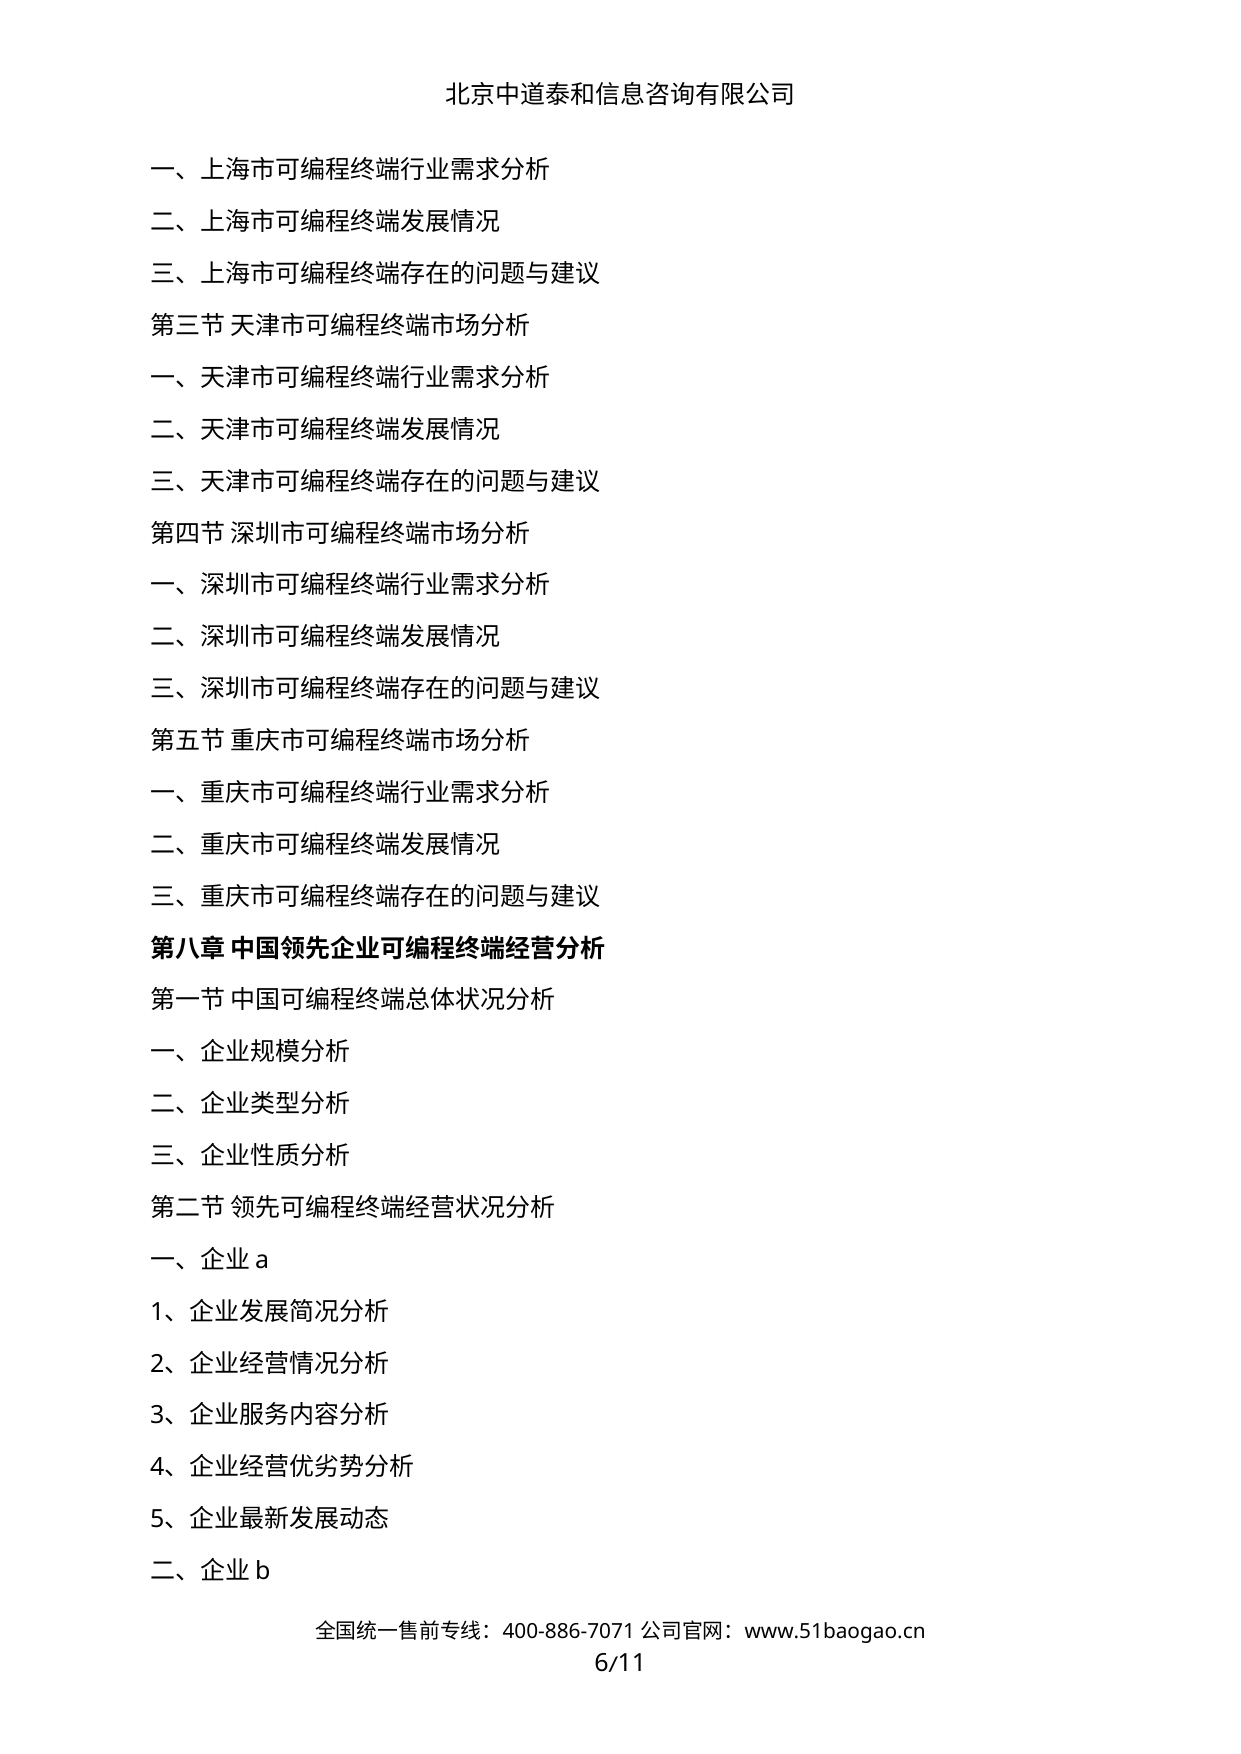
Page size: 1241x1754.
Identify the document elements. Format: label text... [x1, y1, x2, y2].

text 一、天津市可编程终端行业需求分析 [150, 357, 1090, 394]
text 一、企业a [150, 1239, 1090, 1276]
text 二、深圳市可编程终端发展情况 [150, 617, 1090, 653]
text 2、企业经营情况分析 [150, 1343, 1090, 1379]
text 4、企业经营优劣势分析 [150, 1447, 1090, 1483]
text 第八章 中国领先企业可编程终端经营分析 [150, 928, 1090, 964]
text 二、重庆市可编程终端发展情况 [150, 824, 1090, 861]
text 5、企业最新发展动态 [150, 1499, 1090, 1535]
text 一、企业规模分析 [150, 1032, 1090, 1068]
text 三、天津市可编程终端存在的问题与建议 [150, 461, 1090, 497]
text 三、企业性质分析 [150, 1136, 1090, 1172]
text 一、重庆市可编程终端行业需求分析 [150, 772, 1090, 809]
text 三、深圳市可编程终端存在的问题与建议 [150, 669, 1090, 705]
text 二、企业b [150, 1551, 1090, 1587]
text 第二节 领先可编程终端经营状况分析 [150, 1187, 1090, 1224]
text 第一节 中国可编程终端总体状况分析 [150, 980, 1090, 1016]
text 一、上海市可编程终端行业需求分析 [150, 150, 1090, 186]
text 二、企业类型分析 [150, 1084, 1090, 1120]
text 第五节 重庆市可编程终端市场分析 [150, 721, 1090, 757]
text 三、上海市可编程终端存在的问题与建议 [150, 254, 1090, 290]
text 3、企业服务内容分析 [150, 1395, 1090, 1431]
text 第四节 深圳市可编程终端市场分析 [150, 513, 1090, 549]
text 三、重庆市可编程终端存在的问题与建议 [150, 876, 1090, 912]
text 第三节 天津市可编程终端市场分析 [150, 306, 1090, 342]
text 二、天津市可编程终端发展情况 [150, 409, 1090, 446]
text 一、深圳市可编程终端行业需求分析 [150, 565, 1090, 601]
text 1、企业发展简况分析 [150, 1291, 1090, 1327]
text 二、上海市可编程终端发展情况 [150, 202, 1090, 238]
